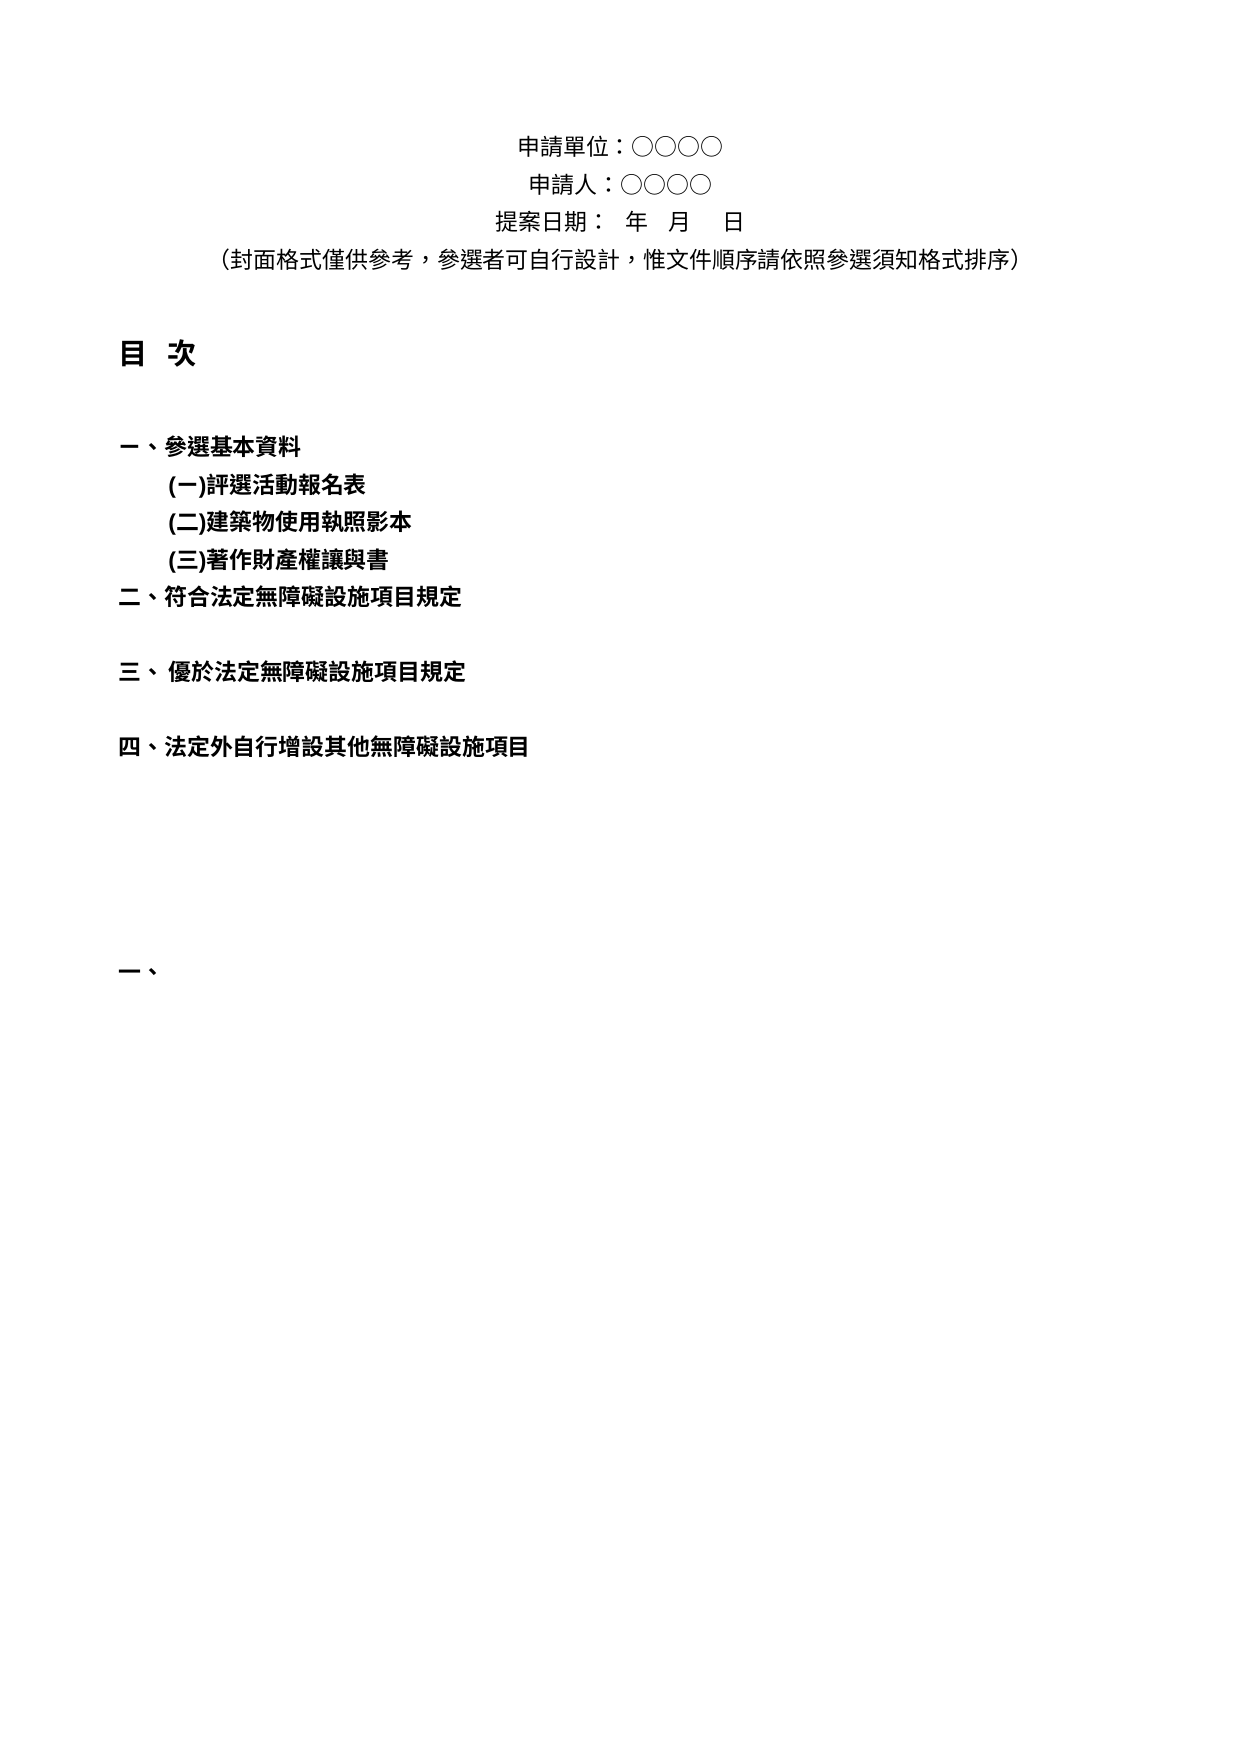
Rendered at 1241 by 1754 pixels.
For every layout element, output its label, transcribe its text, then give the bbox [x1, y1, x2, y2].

text 申請人：○○○○ [118, 164, 1122, 202]
text ㄧ、參選基本資料 [118, 427, 1122, 464]
text 三、 優於法定無障礙設施項目規定 [118, 652, 1122, 689]
text (三)著作財產權讓與書 [168, 539, 1122, 577]
text 二、符合法定無障礙設施項目規定 [118, 577, 1122, 614]
text (二)建築物使用執照影本 [168, 502, 1122, 539]
text 提案日期： 年 月 日 [118, 202, 1122, 239]
text 申請單位：○○○○ [118, 127, 1122, 164]
text 四、法定外自行增設其他無障礙設施項目 [118, 727, 1122, 764]
text (ㄧ)評選活動報名表 [168, 464, 1122, 502]
text （封面格式僅供參考，參選者可自行設計，惟文件順序請依照參選須知格式排序） [118, 239, 1122, 277]
text 目 次 [118, 314, 1122, 389]
